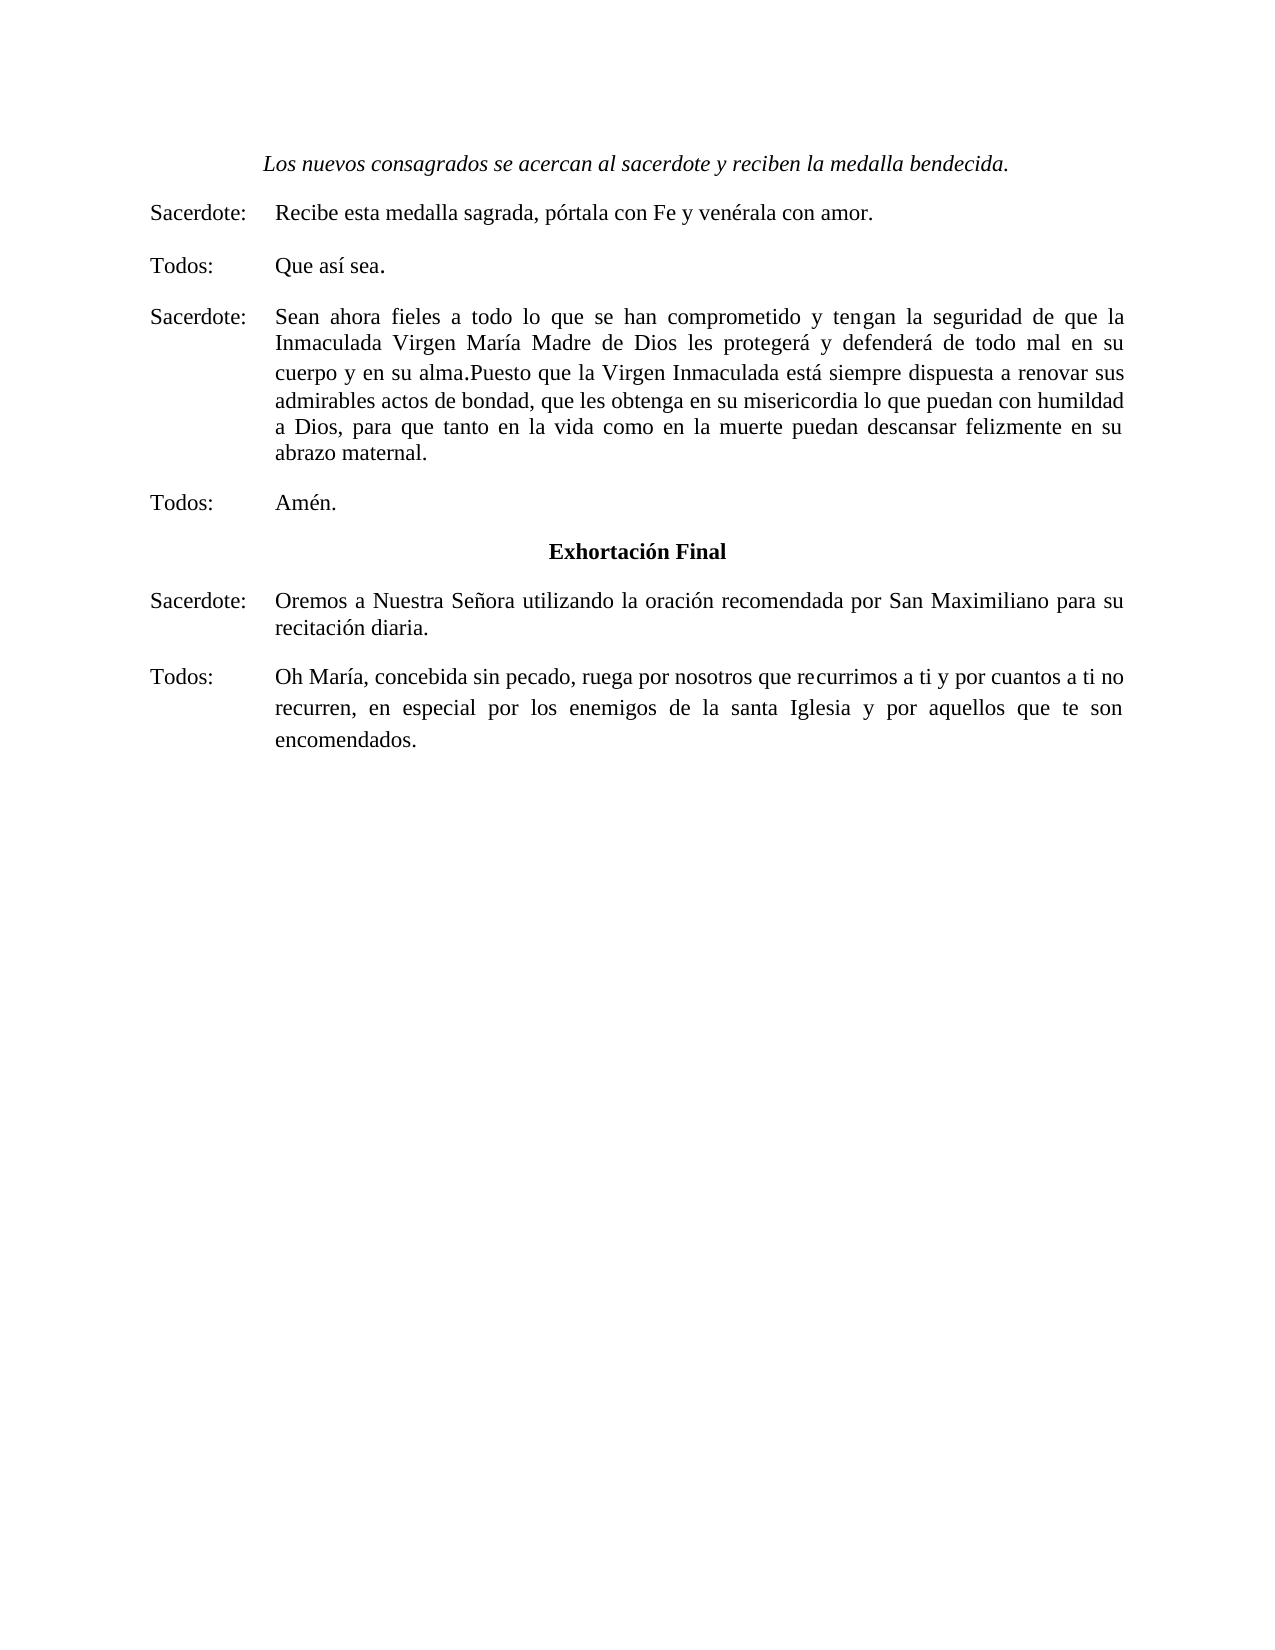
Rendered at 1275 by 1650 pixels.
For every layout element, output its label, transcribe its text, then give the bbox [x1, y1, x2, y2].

text Sacerdote: Recibe esta medalla sagrada, pórtala con Fe y venérala con amor. [150, 199, 1125, 226]
text Exhortación Final [150, 538, 1125, 564]
text Todos: Amén. [150, 489, 1125, 515]
text Sacerdote: Sean ahora fieles a todo lo que se han comprometido y tengan la seguridad de que la Inmaculada Virgen María Madre de Dios les protegerá y defenderá de todo mal en su cuerpo y en su alma.Puesto que la Virgen Inmaculada está siempre dispuesta a renovar sus admirables actos de bondad, que les obtenga en su misericordia lo que puedan con humildad a Dios, para que tanto en la vida como en la muerte puedan descansar felizmente en su abrazo maternal. [150, 303, 1125, 466]
text Todos: Que así sea. [150, 248, 1125, 280]
text Todos: Oh María, concebida sin pecado, ruega por nosotros que recurrimos a ti y por cuantos a ti no recurren, en especial por los enemigos de la santa Iglesia y por aquellos que te son encomendados. [150, 663, 1125, 752]
text Sacerdote: Oremos a Nuestra Señora utilizando la oración recomendada por San Maximiliano para su recitación diaria. [150, 587, 1125, 640]
text Los nuevos consagrados se acercan al sacerdote y reciben la medalla bendecida. [150, 150, 1125, 176]
